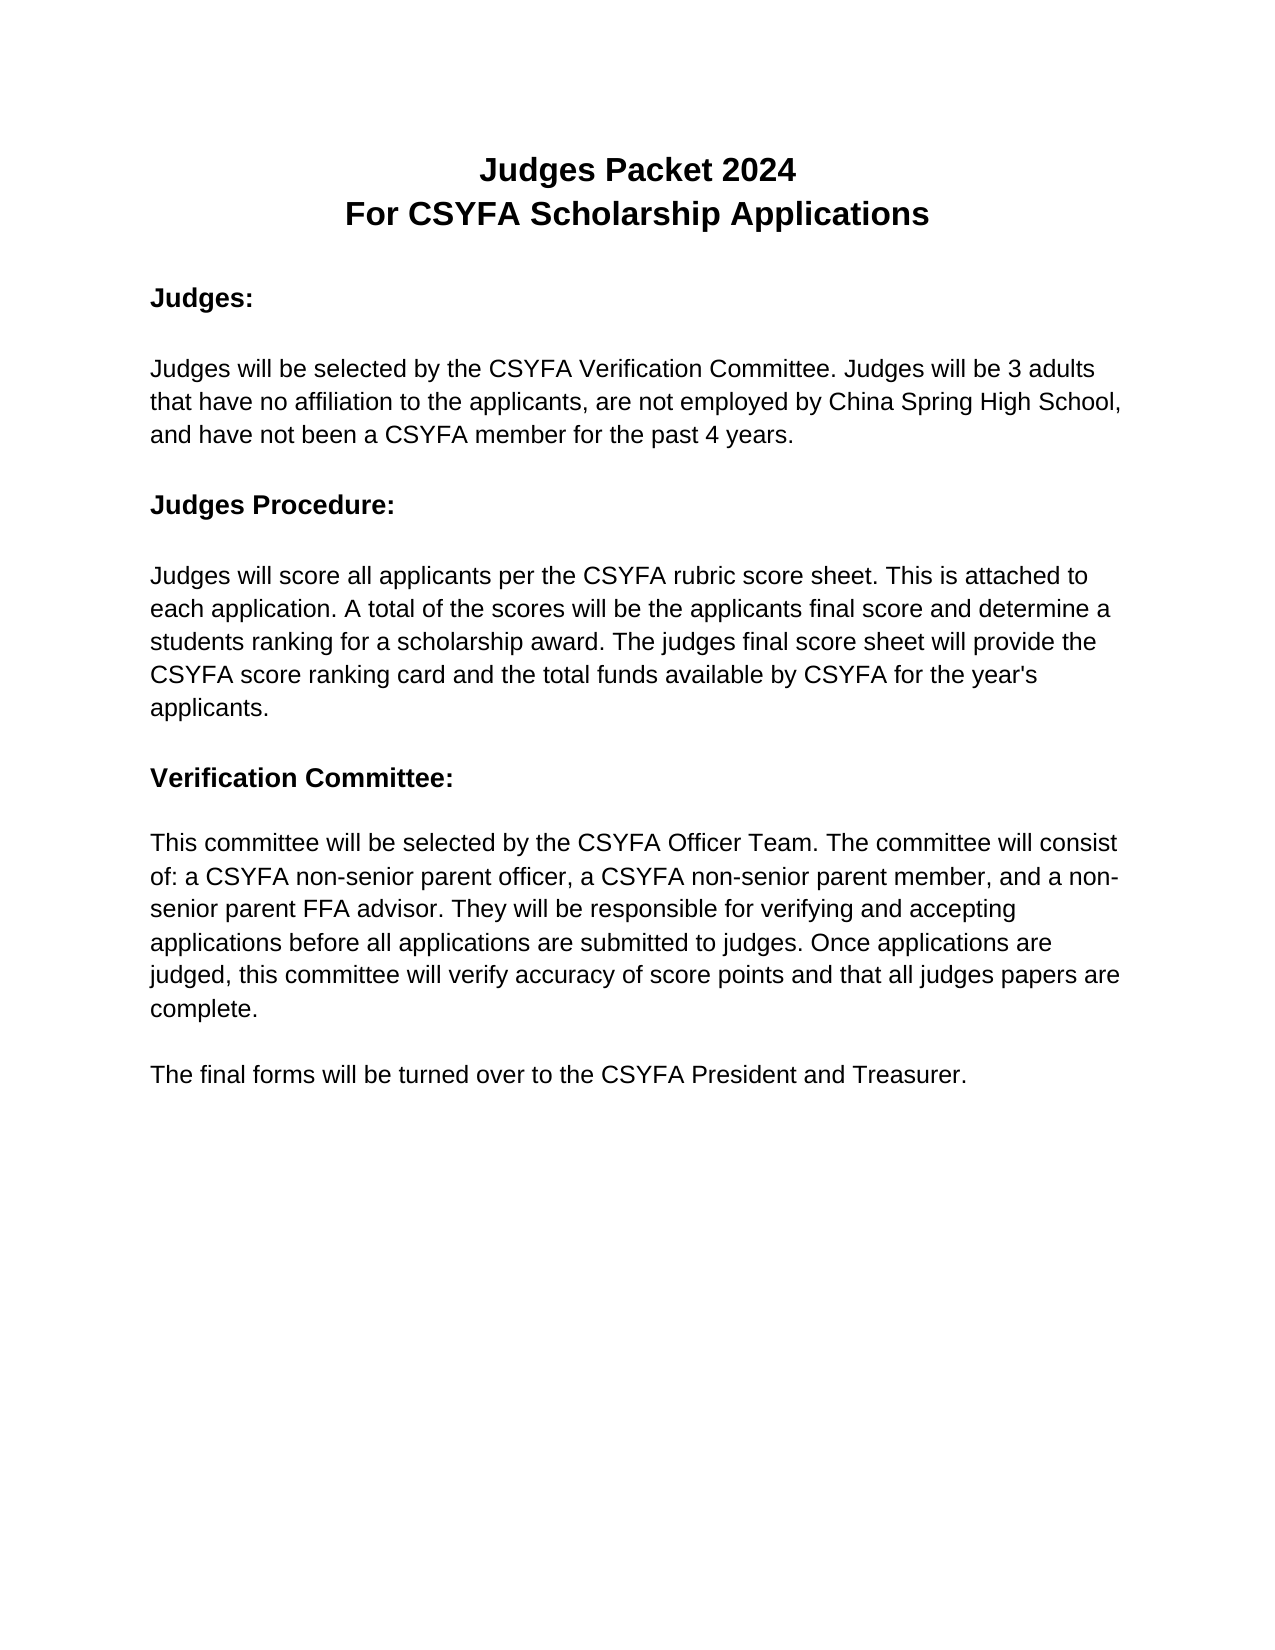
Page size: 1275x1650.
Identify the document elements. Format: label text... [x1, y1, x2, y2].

text Judges will score all applicants per the CSYFA rubric score sheet. This is attached to each application. A total of the scores will be the applicants final score and determine a students ranking for a scholarship award. The judges final score sheet will provide the CSYFA score ranking card and the total funds available by CSYFA for the year's applicants. [150, 561, 1125, 722]
text Judges Packet 2024 [150, 150, 1125, 188]
text This committee will be selected by the CSYFA Officer Team. The committee will consist of: a CSYFA non-senior parent officer, a CSYFA non-senior parent member, and a non-senior parent FFA advisor. They will be responsible for verifying and accepting applications before all applications are submitted to judges. Once applications are judged, this committee will verify accuracy of score points and that all judges papers are complete. [150, 828, 1125, 1022]
text Judges Procedure: [150, 489, 1125, 521]
text Judges will be selected by the CSYFA Verification Committee. Judges will be 3 adults that have no affiliation to the applicants, are not employed by China Spring High School, and have not been a CSYFA member for the past 4 years. [150, 354, 1125, 449]
text Verification Committee: [150, 762, 1125, 793]
text The final forms will be turned over to the CSYFA President and Treasurer. [150, 1059, 1125, 1088]
text Judges: [150, 282, 1125, 314]
text For CSYFA Scholarship Applications [150, 194, 1125, 233]
